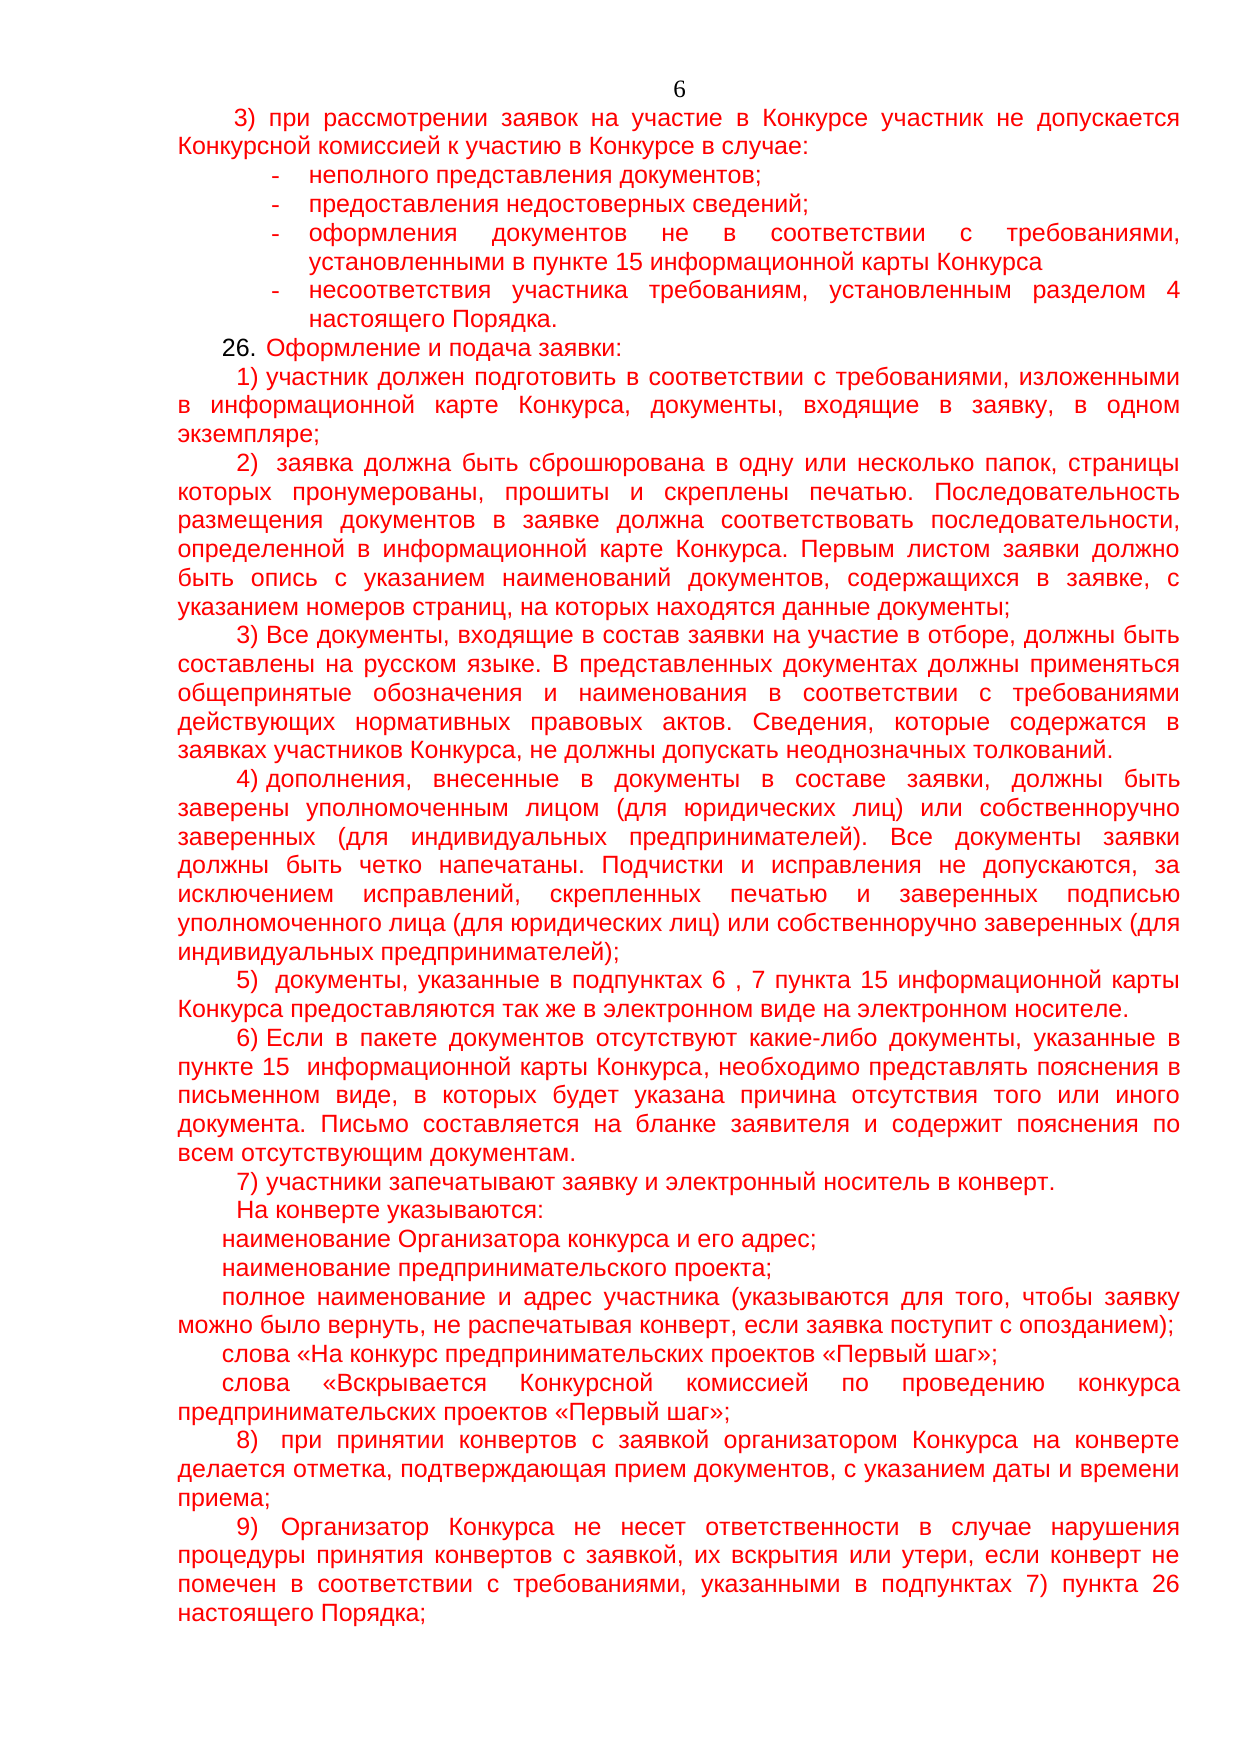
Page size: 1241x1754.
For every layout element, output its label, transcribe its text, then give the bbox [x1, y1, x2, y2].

list заявка должна быть сброшюрована в одну или несколько папок, страницы которых пронумерованы, прошиты и скреплены печатью. Последовательность размещения документов в заявке должна соответствовать последовательности, определенной в информационной карте Конкурса. Первым листом заявки должно быть опись с указанием наименований документов, содержащихся в заявке, с указанием номеров страниц, на которых находятся данные документы; [177, 448, 1181, 620]
list неполного представления документов; [271, 160, 1181, 189]
list оформления документов не в соответствии с требованиями, установленными в пункте 15 информационной карты Конкурса [271, 218, 1181, 275]
list документы, указанные в подпунктах 6 , 7 пункта 15 информационной карты Конкурса предоставляются так же в электронном виде на электронном носителе. [177, 965, 1181, 1023]
list дополнения, внесенные в документы в составе заявки, должны быть заверены уполномоченным лицом (для юридических лиц) или собственноручно заверенных (для индивидуальных предпринимателей). Все документы заявки должны быть четко напечатаны. Подчистки и исправления не допускаются, за исключением исправлений, скрепленных печатью и заверенных подписью уполномоченного лица (для юридических лиц) или собственноручно заверенных (для индивидуальных предпринимателей); [177, 764, 1181, 965]
list при принятии конвертов с заявкой организатором Конкурса на конверте делается отметка, подтверждающая прием документов, с указанием даты и времени приема; [177, 1425, 1181, 1512]
list участники запечатывают заявку и электронный носитель в конверт. [177, 1167, 1181, 1195]
list участник должен подготовить в соответствии с требованиями, изложенными в информационной карте Конкурса, документы, входящие в заявку, в одном экземпляре; [177, 362, 1181, 448]
list Все документы, входящие в состав заявки на участие в отборе, должны быть составлены на русском языке. В представленных документах должны применяться общепринятые обозначения и наименования в соответствии с требованиями действующих нормативных правовых актов. Сведения, которые содержатся в заявках участников Конкурса, не должны допускать неоднозначных толкований. [177, 620, 1181, 764]
list предоставления недостоверных сведений; [271, 189, 1181, 218]
text слова «На конкурс предпринимательских проектов «Первый шаг»; [177, 1339, 1181, 1368]
list несоответствия участника требованиям, установленным разделом 4 настоящего Порядка. [271, 275, 1181, 333]
text слова «Вскрывается Конкурсной комиссией по проведению конкурса предпринимательских проектов «Первый шаг»; [177, 1368, 1181, 1425]
text полное наименование и адрес участника (указываются для того, чтобы заявку можно было вернуть, не распечатывая конверт, если заявка поступит с опозданием); [177, 1282, 1181, 1339]
text 3) при рассмотрении заявок на участие в Конкурсе участник не допускается Конкурсной комиссией к участию в Конкурсе в случае: [177, 102, 1181, 160]
list Если в пакете документов отсутствуют какие-либо документы, указанные в пункте 15 информационной карты Конкурса, необходимо представлять пояснения в письменном виде, в которых будет указана причина отсутствия того или иного документа. Письмо составляется на бланке заявителя и содержит пояснения по всем отсутствующим документам. [177, 1023, 1181, 1167]
text На конверте указываются: [177, 1195, 1181, 1224]
text наименование предпринимательского проекта; [177, 1253, 1181, 1282]
list Оформление и подача заявки: [177, 333, 1181, 362]
text наименование Организатора конкурса и его адрес; [177, 1224, 1181, 1253]
list Организатор Конкурса не несет ответственности в случае нарушения процедуры принятия конвертов с заявкой, их вскрытия или утери, если конверт не помечен в соответствии с требованиями, указанными в подпунктах 7) пункта 26 настоящего Порядка; [177, 1512, 1181, 1627]
